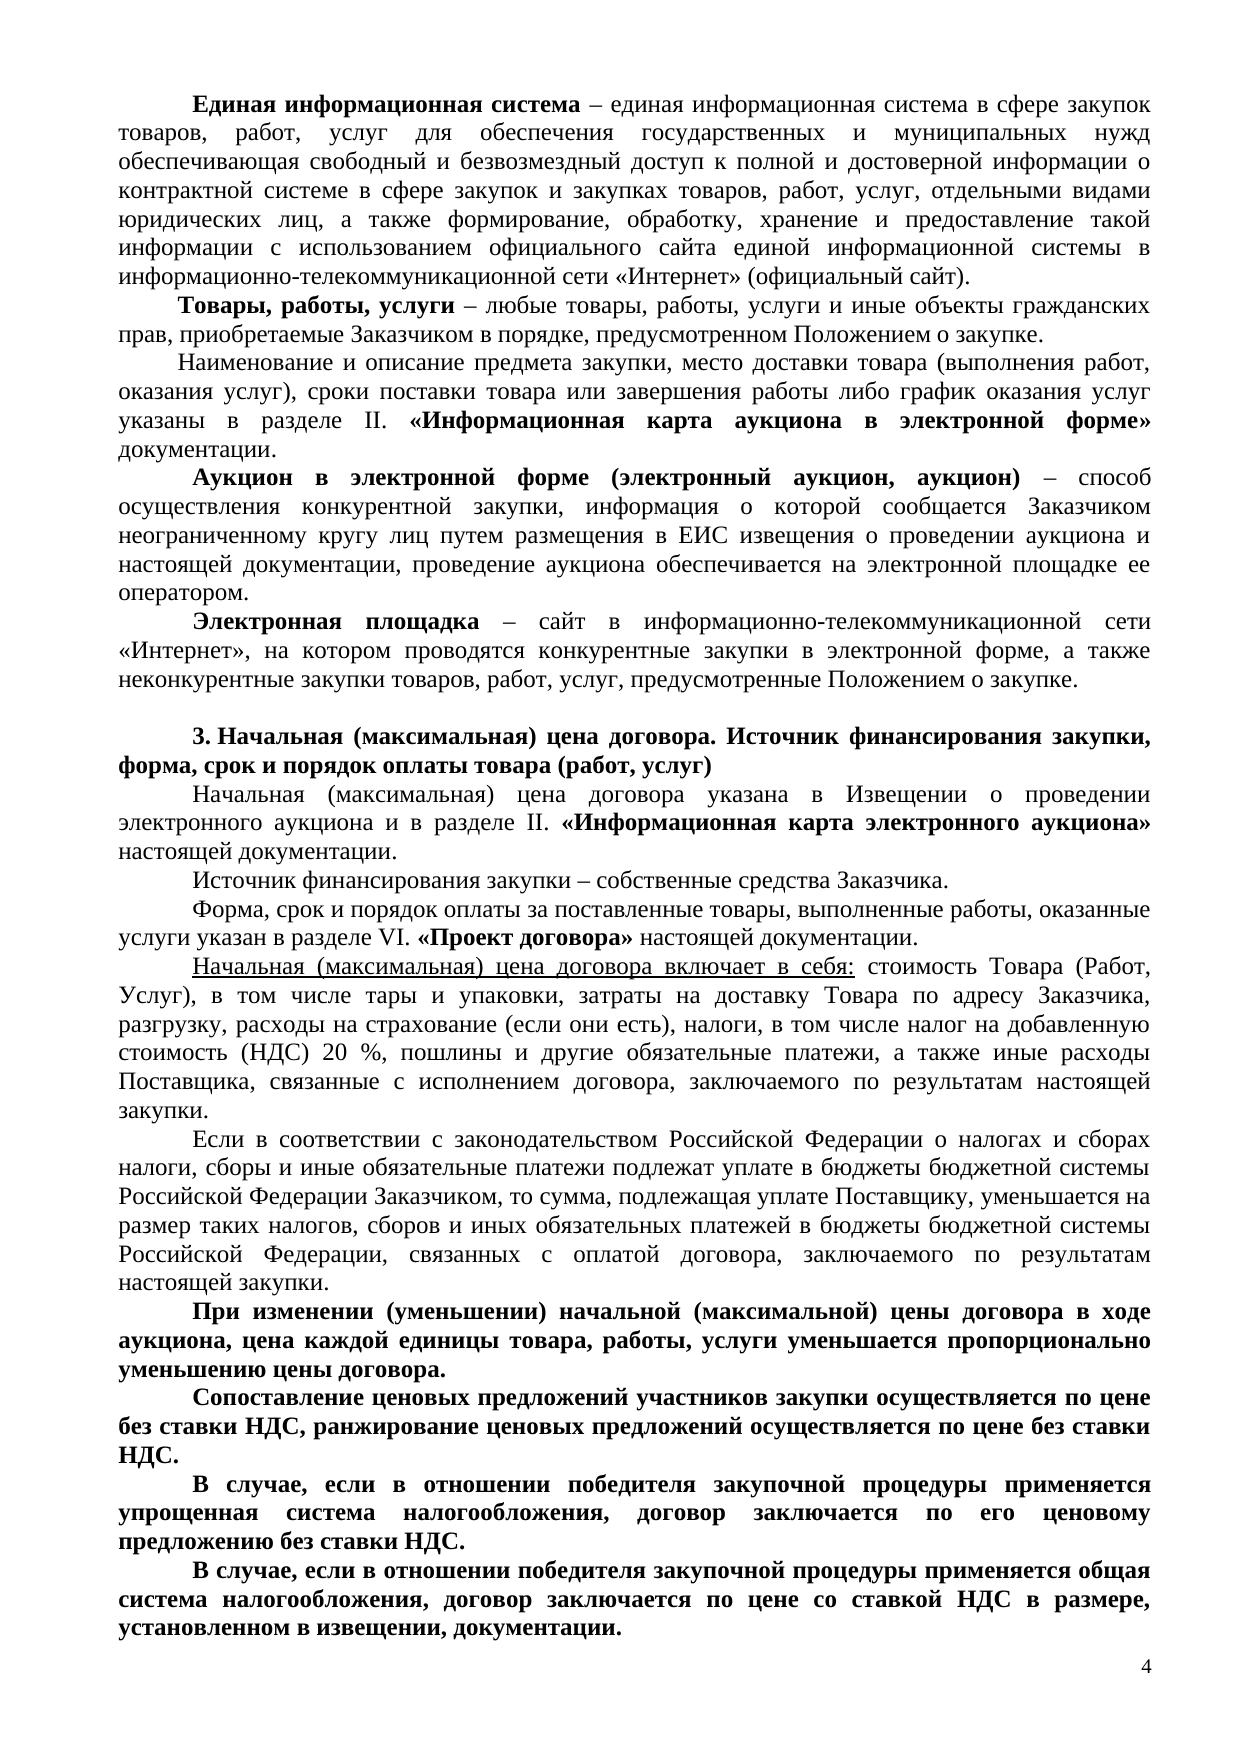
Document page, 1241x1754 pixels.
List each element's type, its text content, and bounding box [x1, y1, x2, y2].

text В случае, если в отношении победителя закупочной процедуры применяется упрощенная система налогообложения, договор заключается по его ценовому предложению без ставки НДС. [118, 1469, 1152, 1555]
text При изменении (уменьшении) начальной (максимальной) цены договора в ходе аукциона, цена каждой единицы товара, работы, услуги уменьшается пропорционально уменьшению цены договора. [118, 1296, 1152, 1382]
text 3. Начальная (максимальная) цена договора. Источник финансирования закупки, форма, срок и порядок оплаты товара (работ, услуг) [118, 721, 1152, 779]
text Аукцион в электронной форме (электронный аукцион, аукцион) – способ осуществления конкурентной закупки, информация о которой сообщается Заказчиком неограниченному кругу лиц путем размещения в ЕИС извещения о проведении аукциона и настоящей документации, проведение аукциона обеспечивается на электронной площадке ее оператором. [118, 462, 1152, 606]
text Форма, срок и порядок оплаты за поставленные товары, выполненные работы, оказанные услуги указан в разделе VI. «Проект договора» настоящей документации. [118, 894, 1152, 951]
text Начальная (максимальная) цена договора указана в Извещении о проведении электронного аукциона и в разделе II. «Информационная карта электронного аукциона» настоящей документации. [118, 779, 1152, 865]
text Если в соответствии с законодательством Российской Федерации о налогах и сборах налоги, сборы и иные обязательные платежи подлежат уплате в бюджеты бюджетной системы Российской Федерации Заказчиком, то сумма, подлежащая уплате Поставщику, уменьшается на размер таких налогов, сборов и иных обязательных платежей в бюджеты бюджетной системы Российской Федерации, связанных с оплатой договора, заключаемого по результатам настоящей закупки. [118, 1124, 1152, 1296]
text Единая информационная система – единая информационная система в сфере закупок товаров, работ, услуг для обеспечения государственных и муниципальных нужд обеспечивающая свободный и безвозмездный доступ к полной и достоверной информации о контрактной системе в сфере закупок и закупках товаров, работ, услуг, отдельными видами юридических лиц, а также формирование, обработку, хранение и предоставление такой информации с использованием официального сайта единой информационной системы в информационно-телекоммуникационной сети «Интернет» (официальный сайт). [118, 89, 1152, 290]
text Товары, работы, услуги – любые товары, работы, услуги и иные объекты гражданских прав, приобретаемые Заказчиком в порядке, предусмотренном Положением о закупке. [118, 290, 1152, 347]
text Источник финансирования закупки – собственные средства Заказчика. [118, 865, 1152, 894]
text В случае, если в отношении победителя закупочной процедуры применяется общая система налогообложения, договор заключается по цене со ставкой НДС в размере, установленном в извещении, документации. [118, 1555, 1152, 1641]
text Сопоставление ценовых предложений участников закупки осуществляется по цене без ставки НДС, ранжирование ценовых предложений осуществляется по цене без ставки НДС. [118, 1382, 1152, 1469]
text Наименование и описание предмета закупки, место доставки товара (выполнения работ, оказания услуг), сроки поставки товара или завершения работы либо график оказания услуг указаны в разделе II. «Информационная карта аукциона в электронной форме» документации. [118, 347, 1152, 462]
text Начальная (максимальная) цена договора включает в себя: стоимость Товара (Работ, Услуг), в том числе тары и упаковки, затраты на доставку Товара по адресу Заказчика, разгрузку, расходы на страхование (если они есть), налоги, в том числе налог на добавленную стоимость (НДС) 20 %, пошлины и другие обязательные платежи, а также иные расходы Поставщика, связанные с исполнением договора, заключаемого по результатам настоящей закупки. [118, 951, 1152, 1124]
text Электронная площадка – сайт в информационно-телекоммуникационной сети «Интернет», на котором проводятся конкурентные закупки в электронной форме, а также неконкурентные закупки товаров, работ, услуг, предусмотренные Положением о закупке. [118, 606, 1152, 692]
